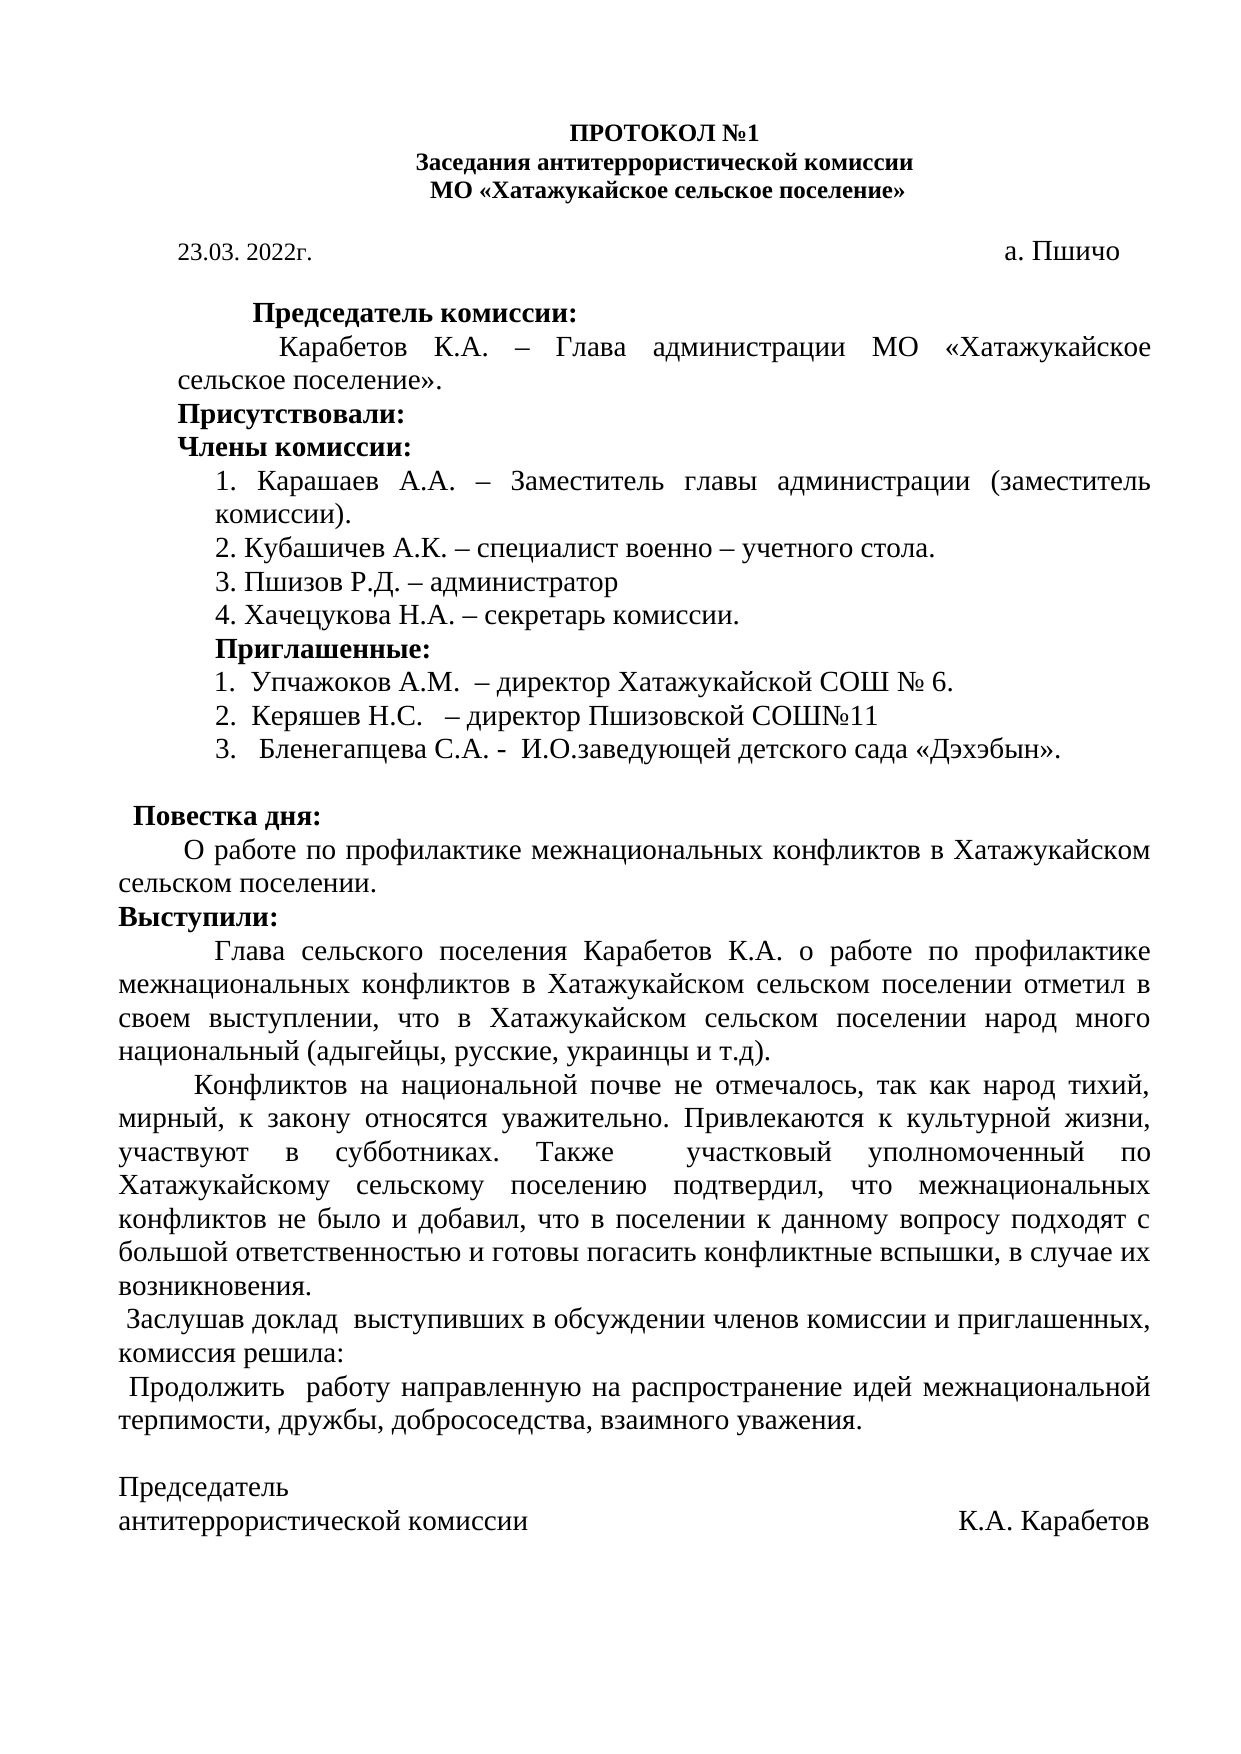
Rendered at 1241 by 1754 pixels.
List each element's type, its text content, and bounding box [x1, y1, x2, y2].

list Конфликтов на национальной почве не отмечалось, так как народ тихий, мирный, к закону относятся уважительно. Привлекаются к культурной жизни, участвуют в субботниках. Также участковый уполномоченный по Хатажукайскому сельскому поселению подтвердил, что межнациональных конфликтов не было и добавил, что в поселении к данному вопросу подходят с большой ответственностью и готовы погасить конфликтные вспышки, в случае их возникновения. [118, 1067, 1152, 1302]
text МО «Хатажукайское сельское поселение» [177, 176, 1152, 204]
text 2. Керяшев Н.С. – директор Пшизовской СОШ№11 [215, 698, 1152, 731]
list Глава сельского поселения Карабетов К.А. о работе по профилактике межнациональных конфликтов в Хатажукайском сельском поселении отметил в своем выступлении, что в Хатажукайском сельском поселении народ много национальный (адыгейцы, русские, украинцы и т.д). [118, 933, 1152, 1067]
text Председатель комиссии: [177, 295, 1152, 329]
text Члены комиссии: [177, 429, 1152, 463]
text Карабетов К.А. – Глава администрации МО «Хатажукайское сельское поселение». [177, 329, 1152, 396]
text 1. Упчажоков А.М. – директор Хатажукайской СОШ № 6. [177, 664, 1152, 698]
text ПРОТОКОЛ №1 [177, 118, 1152, 147]
text Заседания антитеррористической комиссии [177, 147, 1152, 176]
text Приглашенные: [215, 631, 1152, 664]
list Выступили: [118, 899, 1152, 933]
text Присутствовали: [177, 396, 1152, 429]
text 2. Кубашичев А.К. – специалист военно – учетного стола. [215, 530, 1152, 564]
list Заслушав доклад выступивших в обсуждении членов комиссии и приглашенных, комиссия решила: [118, 1302, 1152, 1369]
text 23.03. 2022г. а. Пшичо [177, 233, 1152, 267]
text 3. Пшизов Р.Д. – администратор [215, 564, 1152, 597]
text антитеррористической комиссии К.А. Карабетов [118, 1503, 1152, 1536]
text 3. Бленегапцева С.А. - И.О.заведующей детского сада «Дэхэбын». [215, 731, 1152, 765]
text 4. Хачецукова Н.А. – секретарь комиссии. [215, 597, 1152, 631]
list Продолжить работу направленную на распространение идей межнациональной терпимости, дружбы, добрососедства, взаимного уважения. [118, 1369, 1152, 1436]
text Повестка дня: [133, 798, 1152, 832]
text Председатель [118, 1469, 1152, 1503]
list О работе по профилактике межнациональных конфликтов в Хатажукайском сельском поселении. [118, 832, 1152, 899]
text 1. Карашаев А.А. – Заместитель главы администрации (заместитель комиссии). [215, 463, 1152, 530]
